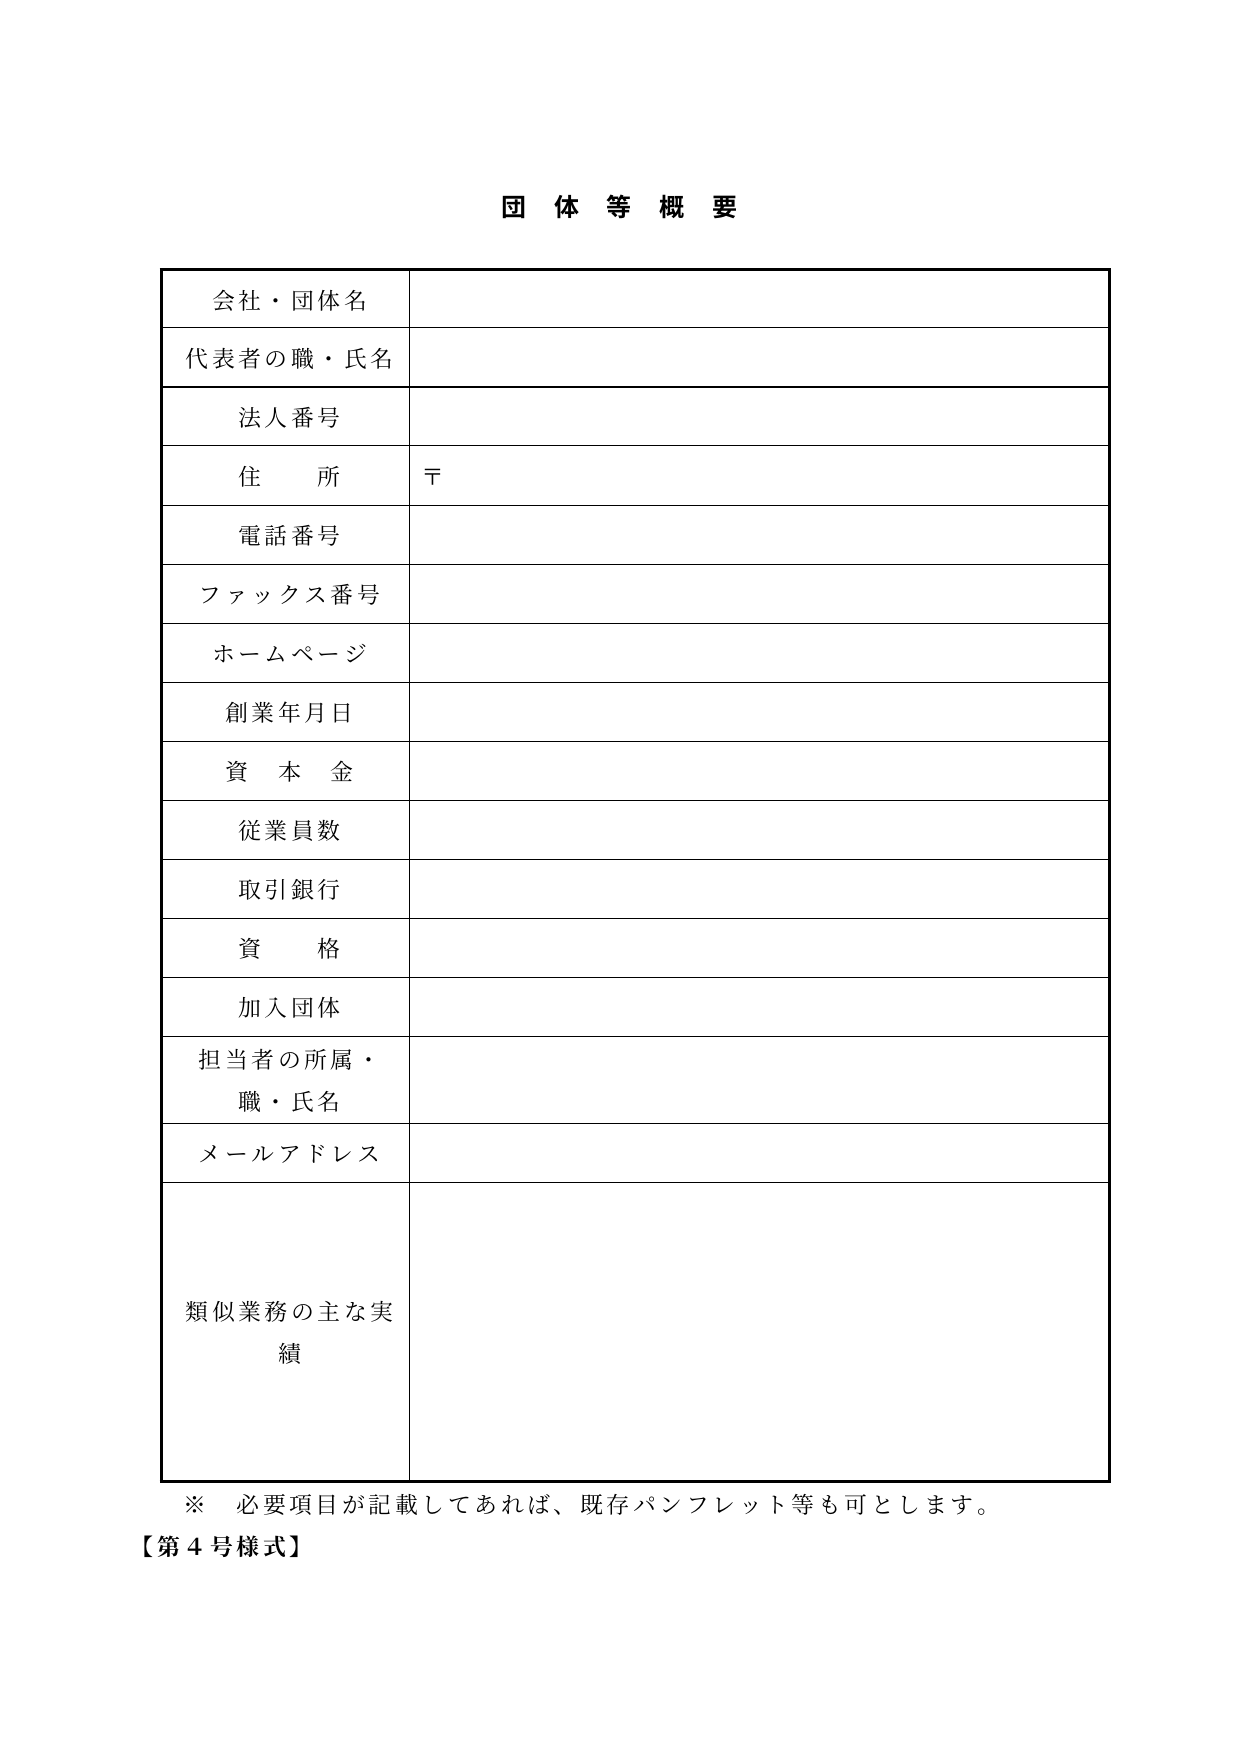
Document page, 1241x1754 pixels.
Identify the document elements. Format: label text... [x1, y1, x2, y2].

table_cell 代表者の職・氏名 [163, 328, 409, 386]
table_header 会社・団体名 [163, 271, 409, 327]
table_cell [410, 1183, 1108, 1480]
text ※ 必要項目が記載してあれば、既存パンフレット等も可とします。 [131, 1483, 1109, 1525]
table_cell [410, 1037, 1108, 1123]
table_cell [410, 919, 1108, 977]
table_cell 電話番号 [163, 506, 409, 563]
table_cell 従業員数 [163, 801, 409, 859]
table_cell [410, 506, 1108, 563]
table_cell 類似業務の主な実績 [163, 1183, 409, 1480]
table_cell [410, 683, 1108, 741]
table_cell [410, 860, 1108, 918]
table_cell 加入団体 [163, 978, 409, 1036]
table_cell 担当者の所属・職・氏名 [163, 1037, 409, 1123]
table_cell 創業年月日 [163, 683, 409, 741]
table_cell 住 所 [163, 446, 409, 504]
table_cell 〒 [410, 446, 1108, 504]
table_cell [410, 388, 1108, 445]
table_cell [410, 742, 1108, 800]
table_cell [410, 565, 1108, 623]
table_cell ファックス番号 [163, 565, 409, 623]
table_cell [410, 801, 1108, 859]
text 【第４号様式】 [131, 1525, 1109, 1567]
table_header [410, 271, 1108, 327]
table_cell 資 本 金 [163, 742, 409, 800]
table_cell 取引銀行 [163, 860, 409, 918]
table_cell [410, 1124, 1108, 1182]
table_cell ホームページ [163, 624, 409, 682]
table_cell メールアドレス [163, 1124, 409, 1182]
table_cell 法人番号 [163, 388, 409, 445]
table_cell [410, 328, 1108, 386]
table_cell 資 格 [163, 919, 409, 977]
text 団 体 等 概 要 [131, 184, 1109, 226]
table_cell [410, 624, 1108, 682]
table_cell [410, 978, 1108, 1036]
